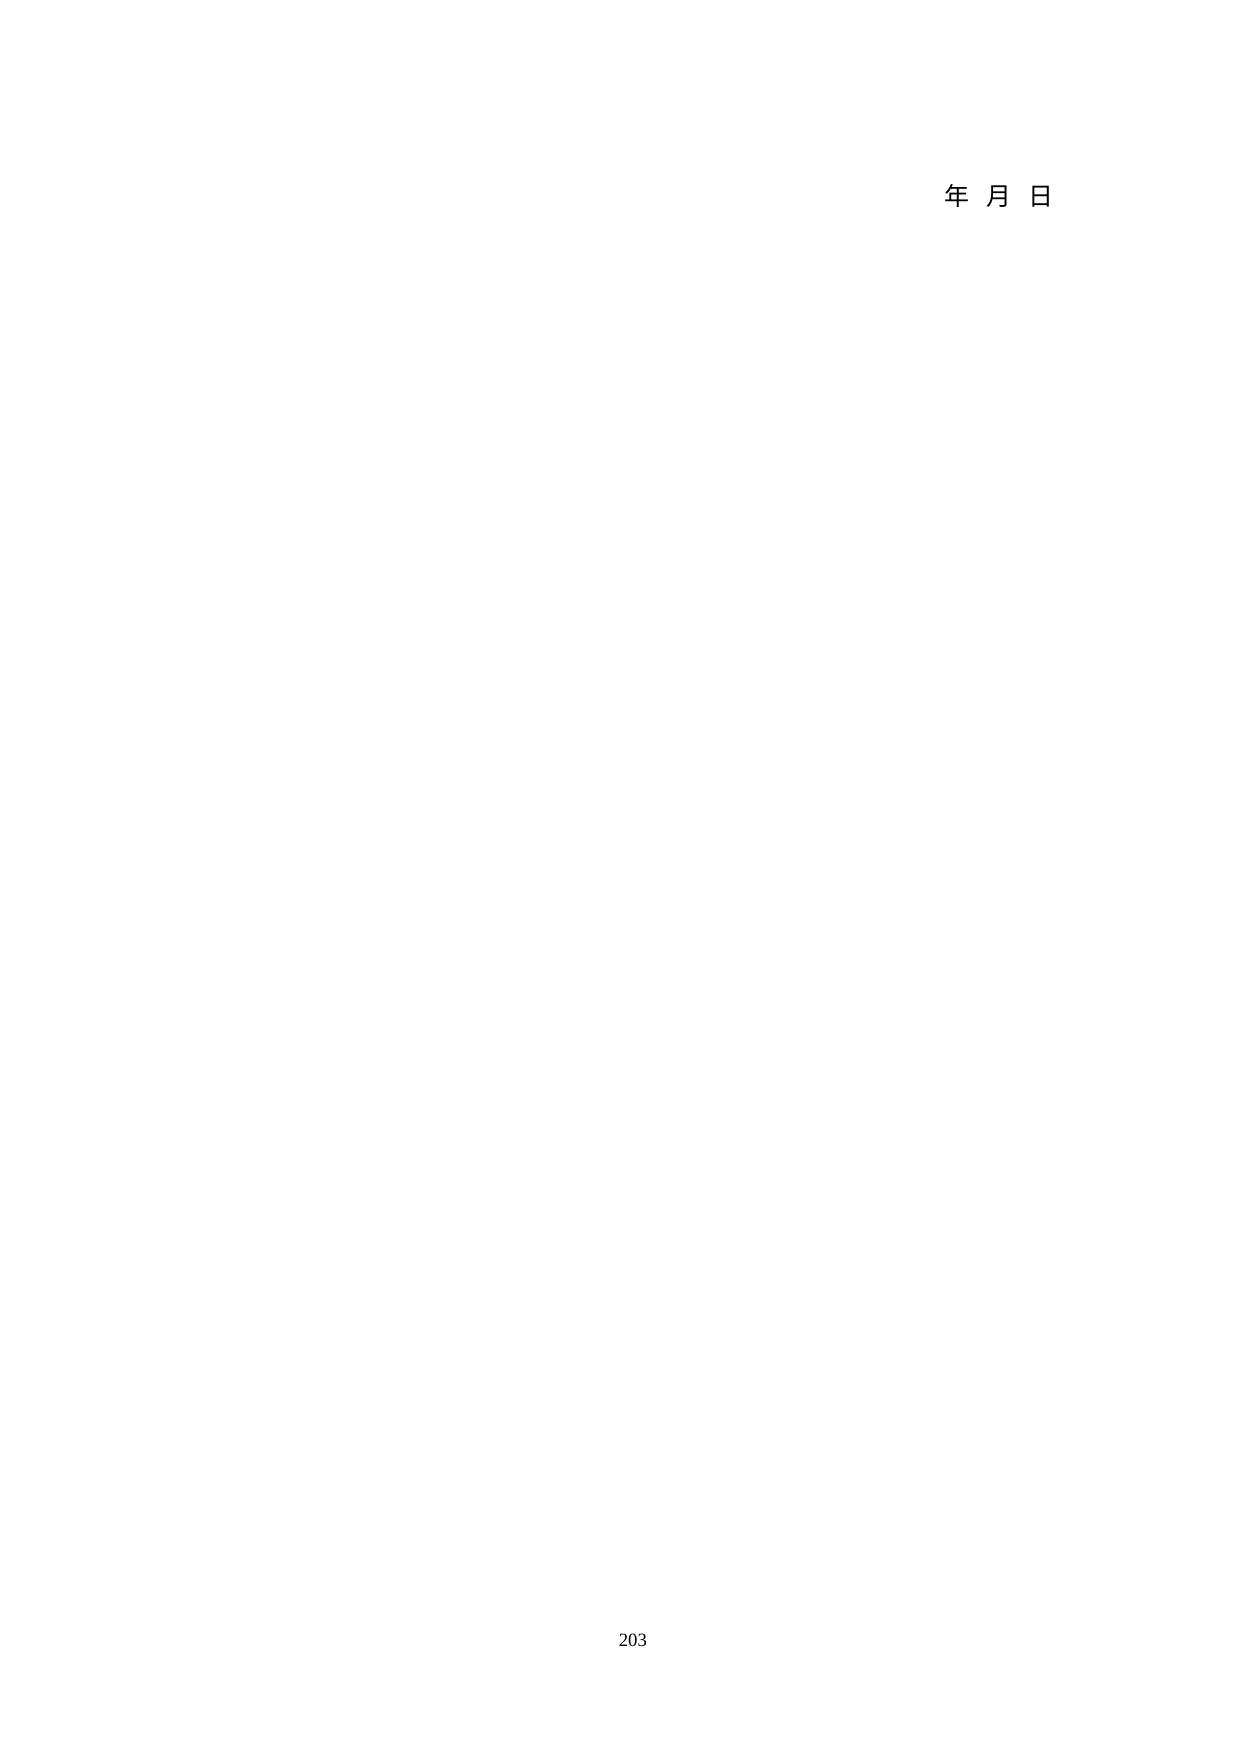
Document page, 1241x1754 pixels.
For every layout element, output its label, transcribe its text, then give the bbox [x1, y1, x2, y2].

text 年 月 日 [187, 162, 1053, 227]
